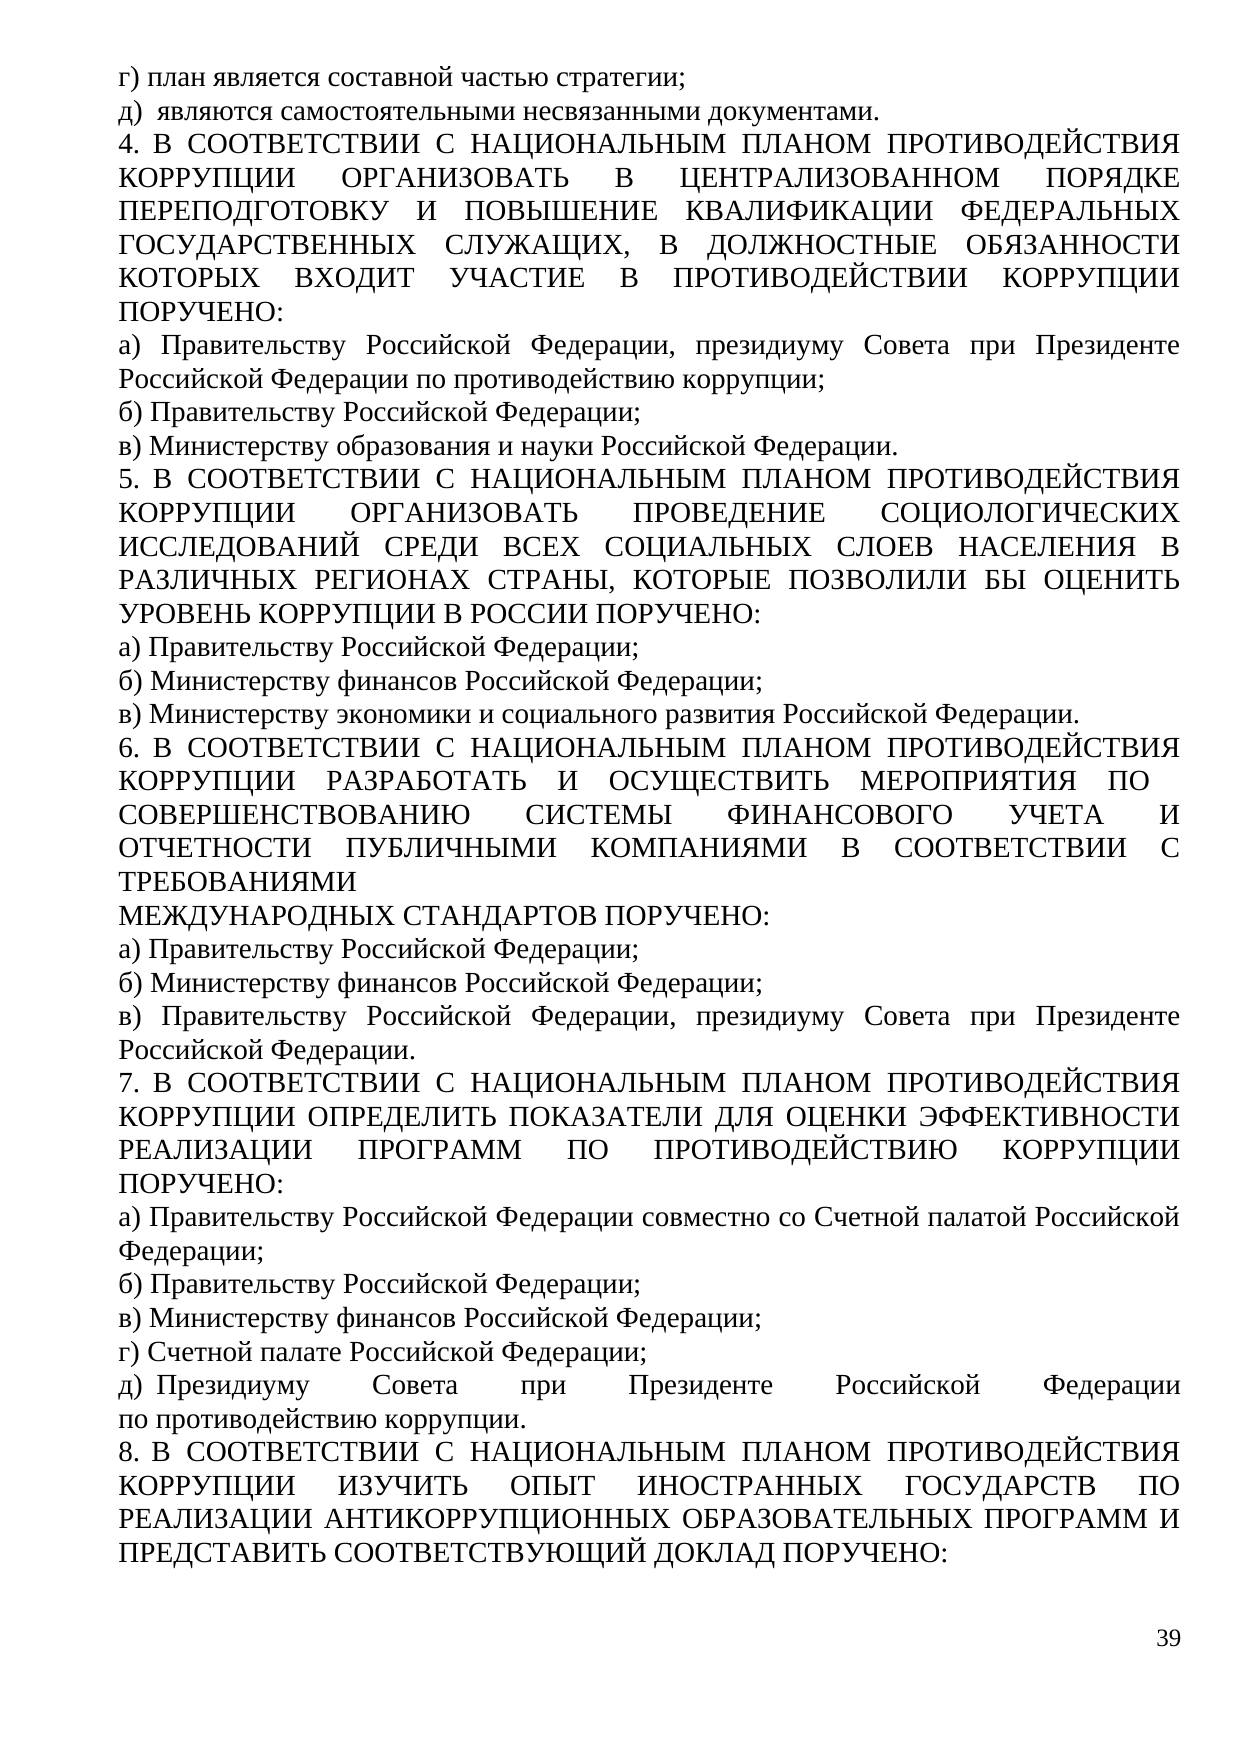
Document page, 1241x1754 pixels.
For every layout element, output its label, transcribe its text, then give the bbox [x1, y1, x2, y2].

text а) Правительству Российской Федерации, президиуму Совета при Президенте Российской Федерации по противодействию коррупции; [118, 327, 1181, 394]
text в) Министерству финансов Российской Федерации; [118, 1300, 1181, 1334]
text 7. В соответствии с Национальным планом противодействия коррупции определить показатели для оценки эффективности реализации программ по противодействию коррупции поручено: [118, 1065, 1181, 1199]
text а) Правительству Российской Федерации; [118, 629, 1181, 663]
text б) Министерству финансов Российской Федерации; [118, 965, 1181, 998]
text д) являются самостоятельными несвязанными документами. [118, 93, 1181, 126]
text 4. В соответствии с Национальным планом противодействия коррупции организовать в централизованном порядке переподготовку и повышение квалификации федеральных государственных служащих, в должностные обязанности которых входит участие в противодействии коррупции поручено: [118, 126, 1181, 327]
text в) Министерству образования и науки Российской Федерации. [118, 428, 1181, 462]
text б) Правительству Российской Федерации; [118, 394, 1181, 428]
text 8. В соответствии с Национальным планом противодействия коррупции изучить опыт иностранных государств по реализации антикоррупционных образовательных программ и представить соответствующий доклад поручено: [118, 1434, 1181, 1568]
text 5. В соответствии с Национальным планом противодействия коррупции организовать проведение социологических исследований среди всех социальных слоев населения в различных регионах страны, которые позволили бы оценить уровень коррупции в России поручено: [118, 462, 1181, 629]
text а) Правительству Российской Федерации совместно со Счетной палатой Российской Федерации; [118, 1199, 1181, 1267]
text б) Правительству Российской Федерации; [118, 1267, 1181, 1300]
text д) Президиуму Совета при Президенте Российской Федерации по противодействию коррупции. [118, 1367, 1181, 1434]
text а) Правительству Российской Федерации; [118, 931, 1181, 965]
text в) Министерству экономики и социального развития Российской Федерации. [118, 696, 1106, 730]
text г) Счетной палате Российской Федерации; [118, 1334, 1181, 1367]
text 6. В соответствии с Национальным планом противодействия коррупции разработать и осуществить мероприятия по совершенствованию системы финансового учета и отчетности публичными компаниями в соответствии с требованиями международных стандартов поручено: [118, 730, 1181, 931]
text б) Министерству финансов Российской Федерации; [118, 663, 1181, 696]
text в) Правительству Российской Федерации, президиуму Совета при Президенте Российской Федерации. [118, 998, 1181, 1065]
text г) план является составной частью стратегии; [118, 59, 1181, 93]
